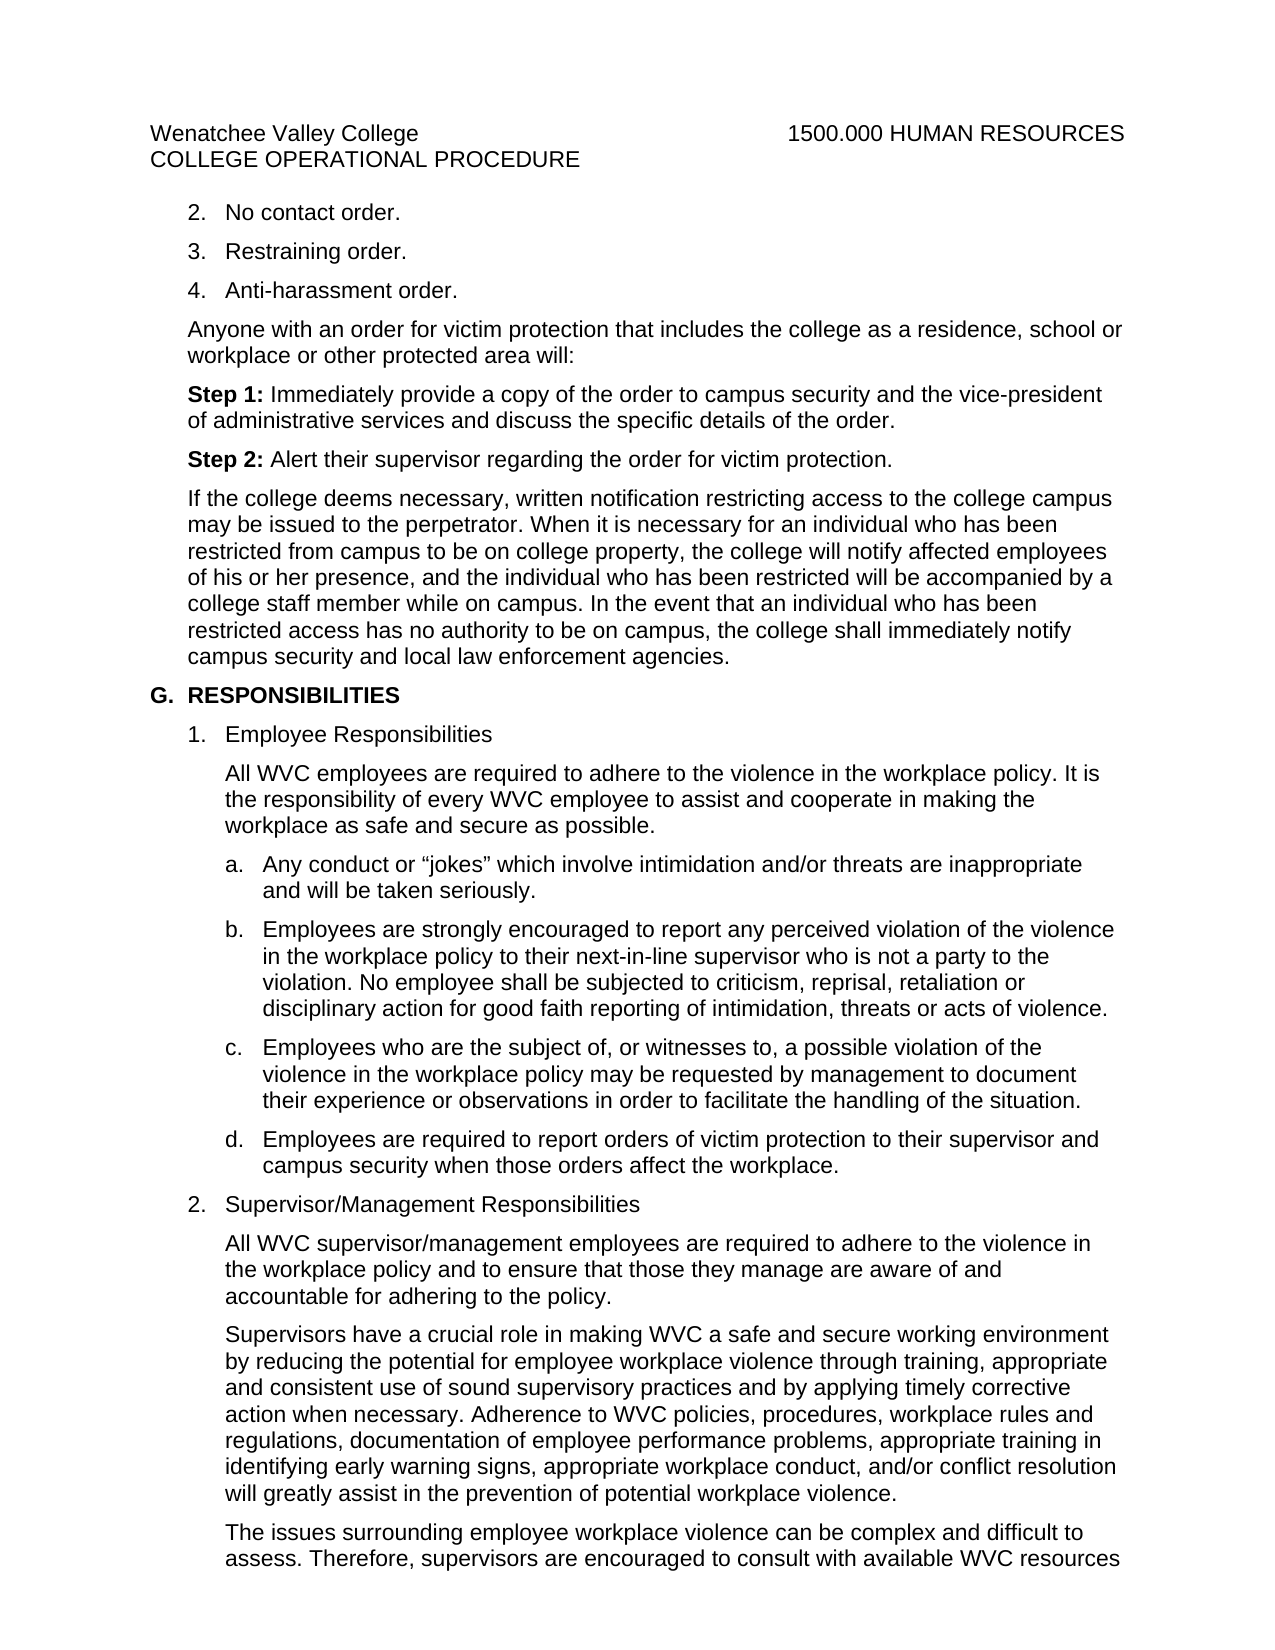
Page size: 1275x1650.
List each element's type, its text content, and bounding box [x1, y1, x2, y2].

subtitle c. Employees who are the subject of, or witnesses to, a possible violation of the violence in the workplace policy may be requested by management to document their experience or observations in order to facilitate the handling of the situation. [225, 1034, 1125, 1113]
text Step 2: Alert their supervisor regarding the order for victim protection. [187, 446, 1125, 472]
subtitle 4. Anti-harassment order. [187, 277, 1125, 303]
text All WVC employees are required to adhere to the violence in the workplace policy. It is the responsibility of every WVC employee to assist and cooperate in making the workplace as safe and secure as possible. [225, 759, 1125, 839]
text Supervisors have a crucial role in making WVC a safe and secure working environment by reducing the potential for employee workplace violence through training, appropriate and consistent use of sound supervisory practices and by applying timely corrective action when necessary. Adherence to WVC policies, procedures, workplace rules and regulations, documentation of employee performance problems, appropriate training in identifying early warning signs, appropriate workplace conduct, and/or conflict resolution will greatly assist in the prevention of potential workplace violence. [225, 1321, 1125, 1506]
text All WVC supervisor/management employees are required to adhere to the violence in the workplace policy and to ensure that those they manage are aware of and accountable for adhering to the policy. [225, 1230, 1125, 1309]
subtitle 1. Employee Responsibilities [187, 721, 1125, 747]
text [225, 1518, 1125, 1571]
text Step 1: Immediately provide a copy of the order to campus security and the vice-president of administrative services and discuss the specific details of the order. [187, 381, 1125, 433]
text If the college deems necessary, written notification restricting access to the college campus may be issued to the perpetrator. When it is necessary for an individual who has been restricted from campus to be on college property, the college will notify affected employees of his or her presence, and the individual who has been restricted will be accompanied by a college staff member while on campus. In the event that an individual who has been restricted access has no authority to be on campus, the college shall immediately notify campus security and local law enforcement agencies. [187, 485, 1125, 669]
subtitle b. Employees are strongly encouraged to report any perceived violation of the violence in the workplace policy to their next-in-line supervisor who is not a party to the violation. No employee shall be subjected to criticism, reprisal, retaliation or disciplinary action for good faith reporting of intimidation, threats or acts of violence. [225, 916, 1125, 1022]
subtitle d. Employees are required to report orders of victim protection to their supervisor and campus security when those orders affect the workplace. [225, 1126, 1125, 1178]
text Anyone with an order for victim protection that includes the college as a residence, school or workplace or other protected area will: [187, 316, 1125, 368]
subtitle 3. Restraining order. [187, 238, 1125, 264]
subtitle a. Any conduct or “jokes” which involve intimidation and/or threats are inappropriate and will be taken seriously. [225, 851, 1125, 904]
subtitle 2. Supervisor/Management Responsibilities [187, 1191, 1125, 1217]
subtitle 2. No contact order. [187, 199, 1125, 225]
subtitle G. RESPONSIBILITIES [150, 682, 1125, 708]
